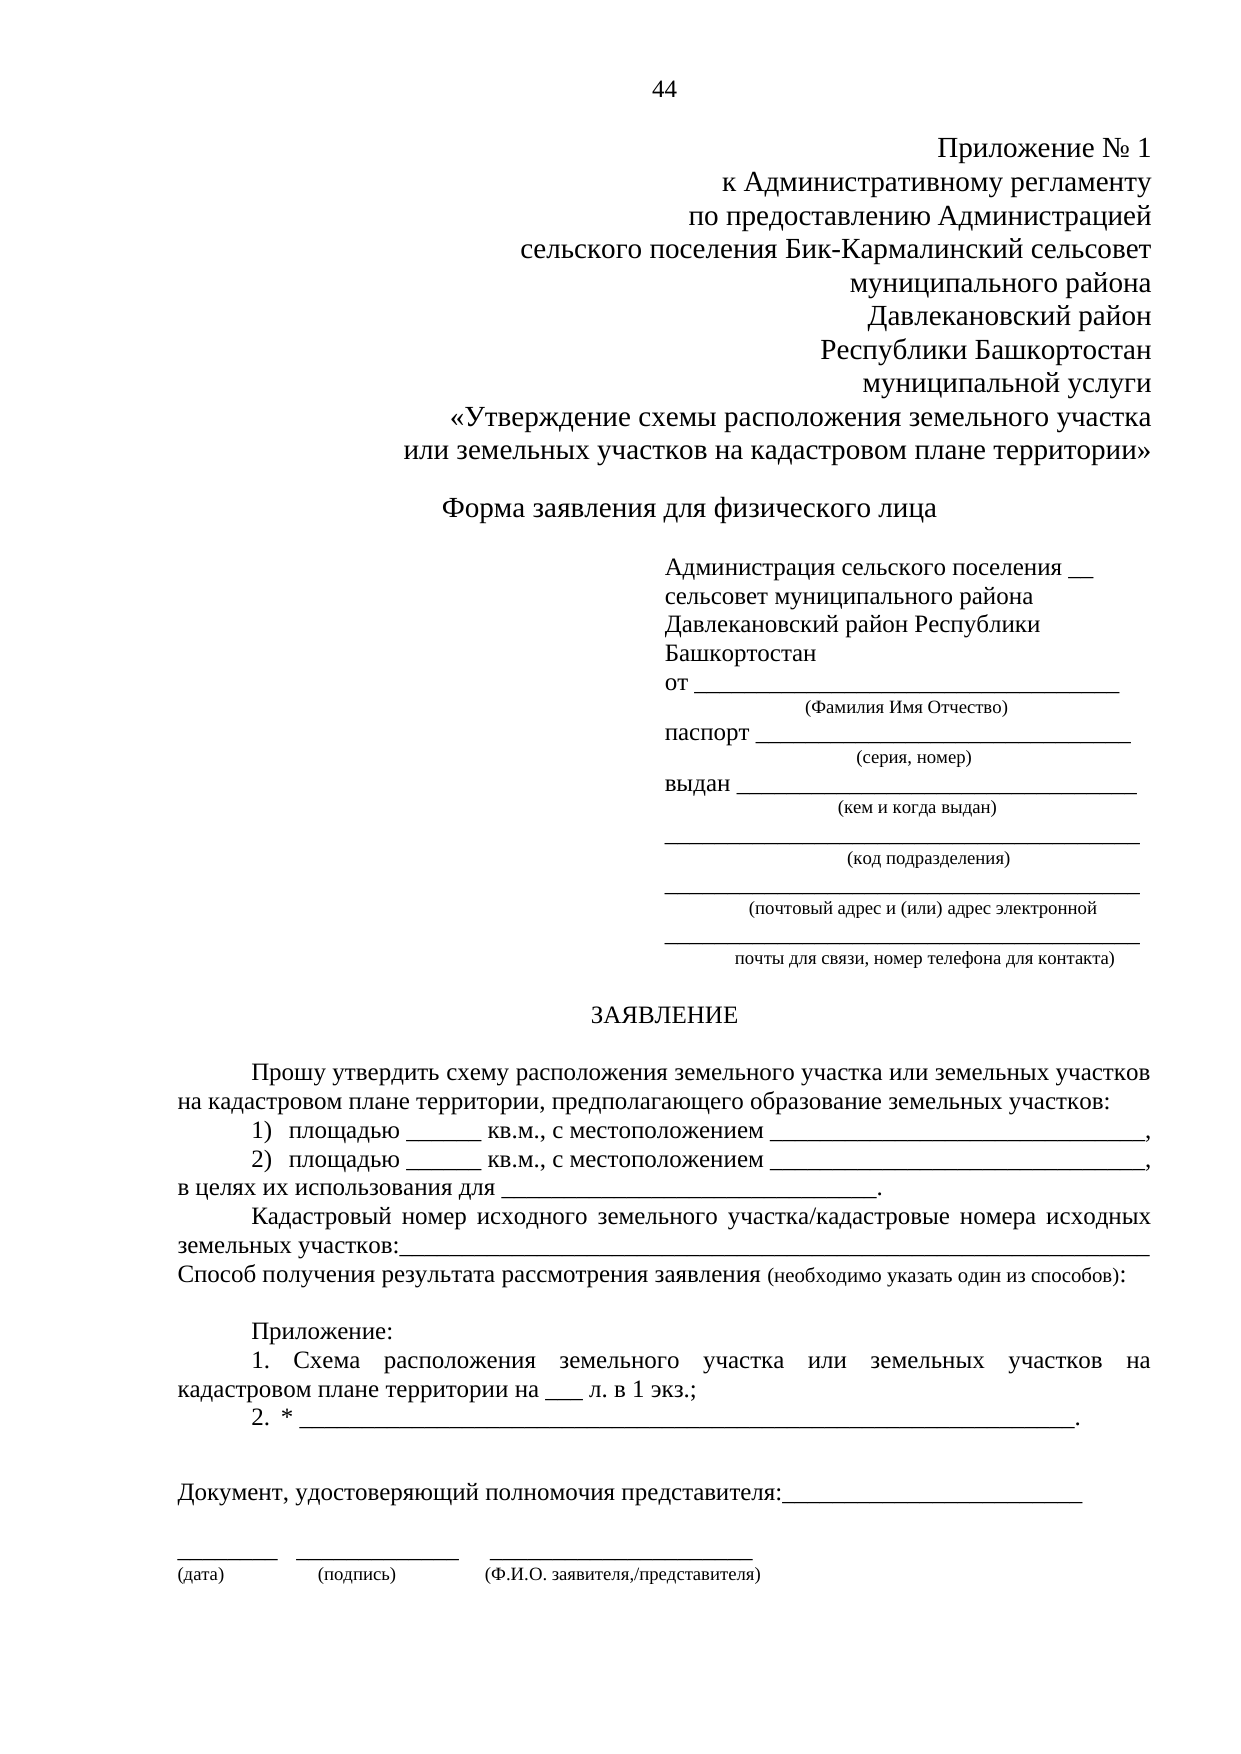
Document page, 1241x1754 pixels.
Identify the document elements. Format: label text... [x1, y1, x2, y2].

text Способ получения результата рассмотрения заявления (необходимо указать один из способов): [177, 1259, 1152, 1287]
text Форма заявления для физического лица [177, 490, 1152, 523]
text ЗАЯВЛЕНИЕ [177, 1000, 1152, 1029]
text ______________________________________ [177, 918, 1152, 947]
text паспорт ______________________________ [177, 717, 1152, 746]
list площадью ______ кв.м., с местоположением ______________________________, [251, 1115, 1152, 1144]
text (серия, номер) [177, 746, 1152, 768]
text 1. Схема расположения земельного участка или земельных участков на кадастровом плане территории на ___ л. в 1 экз.; [177, 1345, 1152, 1402]
text ______________________________________ [177, 818, 1152, 847]
text Прошу утвердить схему расположения земельного участка или земельных участков на кадастровом плане территории, предполагающего образование земельных участков: [177, 1057, 1152, 1115]
text или земельных участков на кадастровом плане территории» [177, 432, 1152, 466]
text муниципального района [177, 265, 1152, 298]
text по предоставлению Администрацией [177, 198, 1152, 231]
text Давлекановский район [177, 298, 1152, 332]
text Приложение № 1 [177, 131, 1152, 164]
text (код подразделения) [177, 847, 1152, 868]
text Республики Башкортостан [177, 332, 1152, 365]
text (дата) (подпись) (Ф.И.О. заявителя,/представителя) [177, 1563, 1152, 1585]
list площадью ______ кв.м., с местоположением ______________________________, [251, 1144, 1152, 1172]
text муниципальной услуги [177, 365, 1152, 399]
text ________ _____________ _____________________ [177, 1534, 1152, 1563]
list * ______________________________________________________________. [251, 1402, 1152, 1431]
text от __________________________________ [177, 667, 1152, 696]
text «Утверждение схемы расположения земельного участка [177, 399, 1152, 432]
text Кадастровый номер исходного земельного участка/кадастровые номера исходных земельных участков:____________________________________________________________ [177, 1201, 1152, 1259]
text (Фамилия Имя Отчество) [177, 696, 1152, 717]
text к Административному регламенту [177, 164, 1152, 198]
text (почтовый адрес и (или) адрес электронной [177, 897, 1152, 918]
text почты для связи, номер телефона для контакта) [177, 947, 1152, 969]
text Приложение: [177, 1316, 1152, 1345]
text сельского поселения Бик-Кармалинский сельсовет [177, 231, 1152, 265]
text Документ, удостоверяющий полномочия представителя:________________________ [177, 1477, 1152, 1506]
text ______________________________________ [177, 868, 1152, 897]
text выдан ________________________________ [177, 768, 1152, 796]
text Администрация сельского поселения __ сельсовет муниципального района Давлекановский район Республики Башкортостан [664, 552, 1152, 667]
text в целях их использования для ______________________________. [177, 1172, 1152, 1201]
text (кем и когда выдан) [177, 796, 1152, 818]
